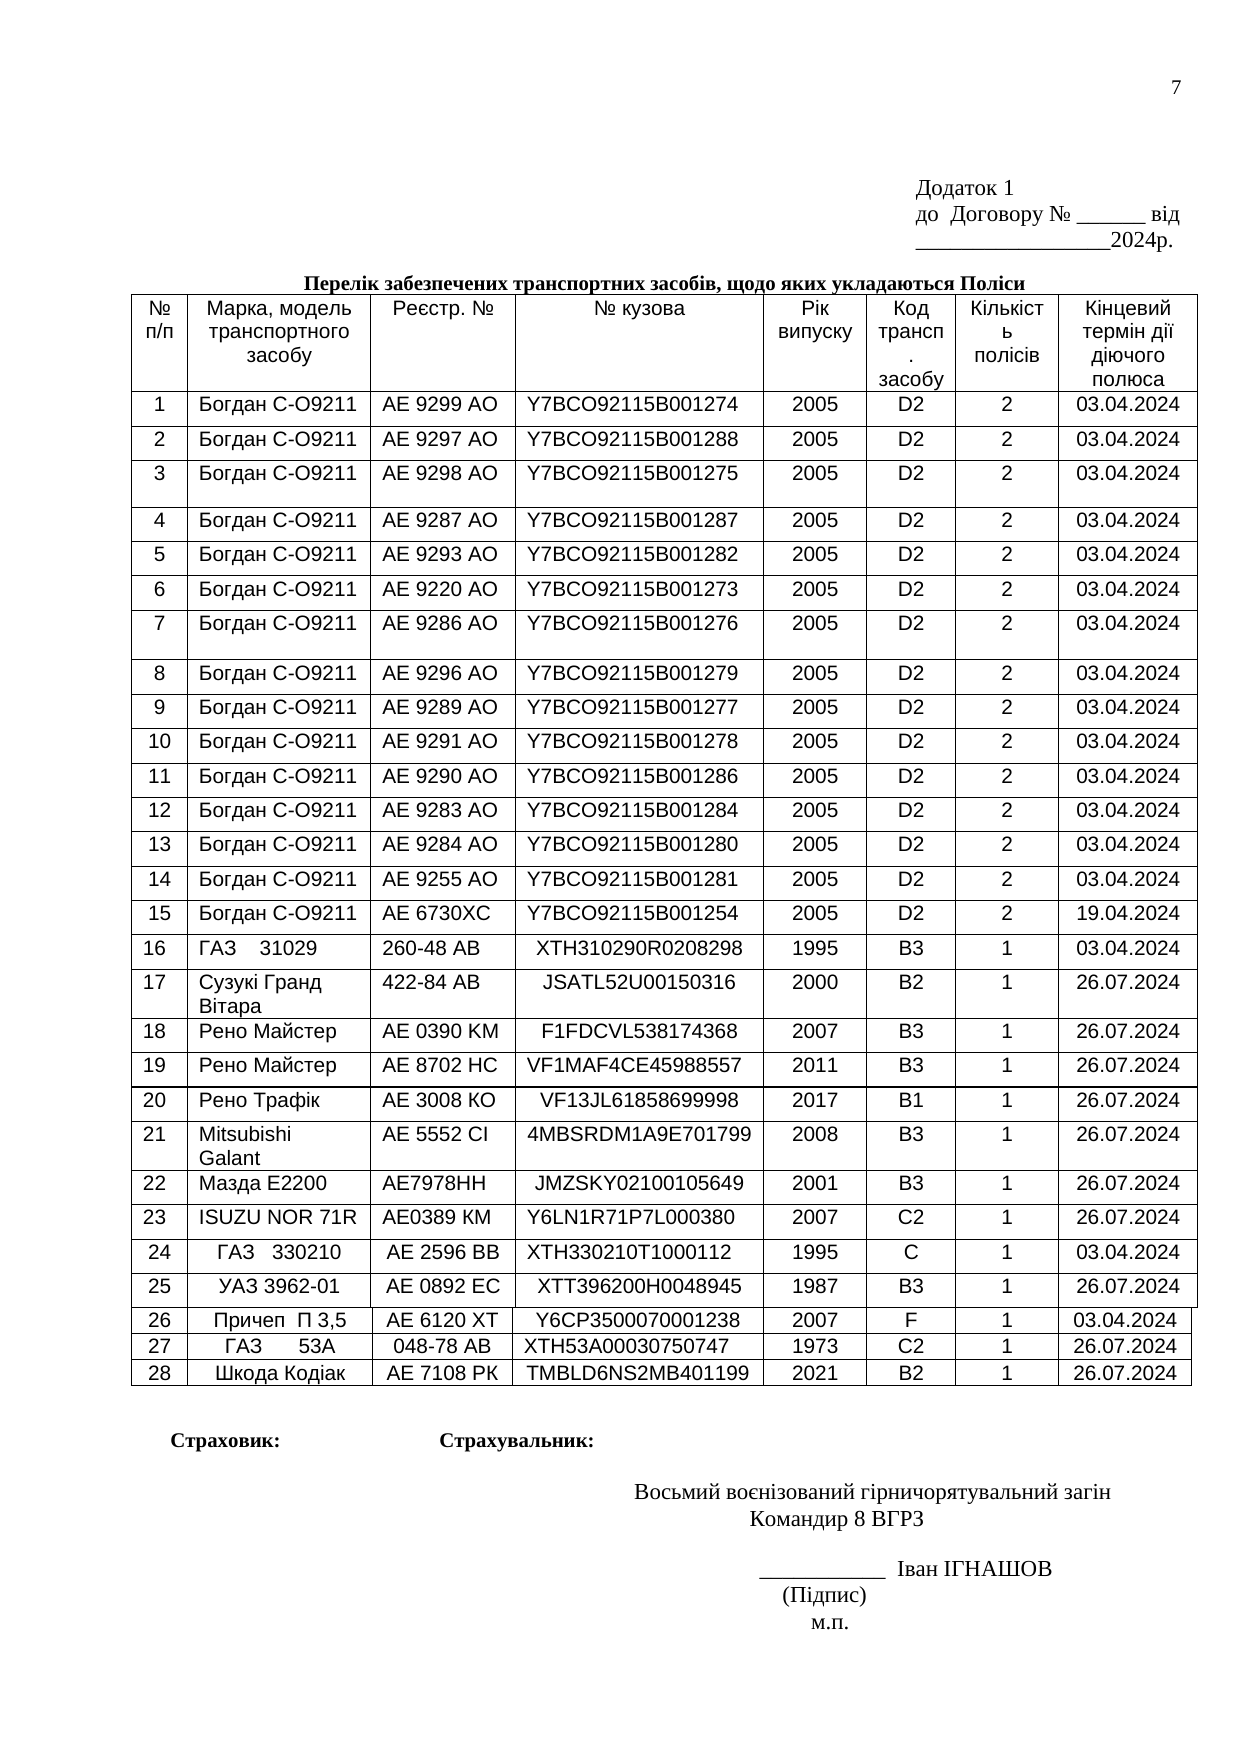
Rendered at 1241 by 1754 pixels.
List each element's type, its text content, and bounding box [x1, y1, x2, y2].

text до Договору № ______ від _________________2024р. [916, 200, 1181, 253]
table_cell С [867, 1240, 955, 1273]
table_cell 2 [956, 867, 1058, 900]
table_cell 03.04.2024 [1059, 832, 1197, 866]
table_cell АЕ 9297 АО [371, 427, 515, 460]
table_cell 26.07.2024 [1059, 1088, 1197, 1121]
table_cell 1 [956, 1019, 1058, 1052]
table_cell XTH53A00030750747 [513, 1334, 763, 1359]
table_cell 2005 [764, 461, 866, 507]
table_cell AE 5552 CI [371, 1122, 515, 1170]
table_cell 1 [956, 1360, 1058, 1385]
table_cell 2001 [764, 1171, 866, 1204]
table_cell Y7BCO92115B001280 [516, 832, 763, 866]
table_cell 8 [132, 660, 187, 694]
table_cell АЕ 9299 АО [371, 392, 515, 426]
table_cell D2 [867, 729, 955, 762]
table_cell 2007 [764, 1205, 866, 1238]
table_cell 260-48 АВ [371, 935, 515, 969]
table_cell Сузукі Гранд Вітара [188, 970, 370, 1018]
table_cell Рено Майстер [188, 1053, 370, 1086]
table_cell 03.04.2024 [1059, 764, 1197, 797]
table_cell 2 [956, 427, 1058, 460]
table_cell 2011 [764, 1053, 866, 1086]
table_cell Богдан С-О9211 [188, 461, 370, 507]
table_cell 14 [132, 867, 187, 900]
table_cell В3 [867, 1019, 955, 1052]
table_cell 2 [132, 427, 187, 460]
table_cell 25 [132, 1274, 187, 1307]
table_cell 03.04.2024 [1059, 1240, 1197, 1273]
table_header № п/п [132, 295, 187, 391]
table_cell Рено Трафік [188, 1088, 370, 1121]
table_cell 21 [132, 1122, 187, 1170]
table_header Страхувальник: [428, 1428, 1192, 1452]
table_cell 26.07.2024 [1059, 1053, 1197, 1086]
table_cell АЕ 6120 ХТ [373, 1308, 512, 1333]
table_cell Богдан С-О9211 [188, 427, 370, 460]
table_cell 1973 [764, 1334, 866, 1359]
table_cell Y6LN1R71P7L000380 [516, 1205, 763, 1238]
table_cell 26 [132, 1308, 187, 1333]
table_header Страховик: [159, 1428, 428, 1452]
table_cell 20 [132, 1088, 187, 1121]
table_cell VF1MAF4CE45988557 [516, 1053, 763, 1086]
table_cell 2005 [764, 729, 866, 762]
table_cell 18 [132, 1019, 187, 1052]
table_cell Y7BCO92115B001276 [516, 611, 763, 659]
table_cell 03.04.2024 [1059, 576, 1197, 610]
table_cell ГАЗ 330210 [188, 1240, 370, 1273]
table_cell 26.07.2024 [1059, 1334, 1191, 1359]
table_cell 2005 [764, 576, 866, 610]
table_cell D2 [867, 427, 955, 460]
table_cell D2 [867, 832, 955, 866]
table_cell 13 [132, 832, 187, 866]
table_cell 16 [132, 935, 187, 969]
table_cell АЕ 9293 АО [371, 542, 515, 575]
table_cell УАЗ 3962-01 [188, 1274, 370, 1307]
table_cell Y7BCO92115B001274 [516, 392, 763, 426]
table_cell 1995 [764, 1240, 866, 1273]
table_cell 19.04.2024 [1059, 901, 1197, 934]
table_cell Y7BCO92115B001284 [516, 798, 763, 831]
table_cell 03.04.2024 [1059, 798, 1197, 831]
table_cell АЕ 9289 АО [371, 695, 515, 728]
table_header Кінцевий термін дії діючого полюса [1059, 295, 1197, 391]
table_cell Богдан С-О9211 [188, 392, 370, 426]
table_cell В3 [867, 1053, 955, 1086]
table_header Реєстр. № [371, 295, 515, 391]
table_cell 22 [132, 1171, 187, 1204]
text Восьмий воєнізований гірничорятувальний загін [148, 1478, 1181, 1505]
table_cell AE 2596 BB [371, 1240, 515, 1273]
table_cell D2 [867, 611, 955, 659]
table_cell Богдан С-О9211 [188, 729, 370, 762]
table_cell 03.04.2024 [1059, 427, 1197, 460]
table_cell D2 [867, 867, 955, 900]
table_cell 2 [956, 461, 1058, 507]
table_cell 24 [132, 1240, 187, 1273]
table_cell АЕ 9283 АО [371, 798, 515, 831]
table_cell AE 0390 KM [371, 1019, 515, 1052]
table_cell В3 [867, 1171, 955, 1204]
table_cell 2021 [764, 1360, 866, 1385]
table_cell XTH330210T1000112 [516, 1240, 763, 1273]
table_cell 2005 [764, 695, 866, 728]
table_cell АЕ7978НН [371, 1171, 515, 1204]
table_cell 26.07.2024 [1059, 1205, 1197, 1238]
table_cell АЕ 9286 АО [371, 611, 515, 659]
table_cell 26.07.2024 [1059, 1274, 1197, 1307]
table_cell 1 [956, 1088, 1058, 1121]
table_cell 1987 [764, 1274, 866, 1307]
table_cell Богдан С-О9211 [188, 576, 370, 610]
table_cell 2 [956, 508, 1058, 541]
table_cell Y7BCO92115B001254 [516, 901, 763, 934]
table_cell 12 [132, 798, 187, 831]
table_cell АЕ 9296 АО [371, 660, 515, 694]
table_cell АЕ 9290 АО [371, 764, 515, 797]
table_cell Богдан С-О9211 [188, 542, 370, 575]
table_cell 26.07.2024 [1059, 970, 1197, 1018]
table_cell АЕ 9291 АО [371, 729, 515, 762]
table_cell 03.04.2024 [1059, 542, 1197, 575]
table_cell 1 [956, 970, 1058, 1018]
table_cell 26.07.2024 [1059, 1360, 1191, 1385]
table_cell 03.04.2024 [1059, 867, 1197, 900]
table_cell 26.07.2024 [1059, 1019, 1197, 1052]
table_cell 1 [956, 1171, 1058, 1204]
table_cell В3 [867, 1274, 955, 1307]
table_cell 1 [956, 1205, 1058, 1238]
table_cell 03.04.2024 [1059, 508, 1197, 541]
table_cell Y7BCO92115B001281 [516, 867, 763, 900]
table_cell 26.07.2024 [1059, 1122, 1197, 1170]
table_header № кузова [516, 295, 763, 391]
table_cell АЕ 9298 АО [371, 461, 515, 507]
table_cell 03.04.2024 [1059, 729, 1197, 762]
table_cell 422-84 АВ [371, 970, 515, 1018]
table_cell 2007 [764, 1019, 866, 1052]
table_cell 2 [956, 695, 1058, 728]
table_cell 2 [956, 798, 1058, 831]
table_cell 2 [956, 576, 1058, 610]
table_cell 03.04.2024 [1059, 1308, 1191, 1333]
text (Підпис) [148, 1582, 1181, 1608]
text ___________ Іван ІГНАШОВ [148, 1555, 1181, 1582]
table_cell Рено Майстер [188, 1019, 370, 1052]
table_cell Богдан С-О9211 [188, 901, 370, 934]
table_cell 2 [956, 611, 1058, 659]
table_cell 2 [956, 832, 1058, 866]
table_cell АЕ 3008 КО [371, 1088, 515, 1121]
table_cell 03.04.2024 [1059, 392, 1197, 426]
table_cell 1 [956, 1274, 1058, 1307]
table_cell Mitsubishi Galant [188, 1122, 370, 1170]
table_cell АЕ 7108 РК [373, 1360, 512, 1385]
table_cell Y6CP3500070001238 [513, 1308, 763, 1333]
table_cell 2 [956, 729, 1058, 762]
table_cell В2 [867, 970, 955, 1018]
table_cell В1 [867, 1088, 955, 1121]
table_cell В3 [867, 1122, 955, 1170]
table_cell JSATL52U00150316 [516, 970, 763, 1018]
table_cell TMBLD6NS2MB401199 [513, 1360, 763, 1385]
text Перелік забезпечених транспортних засобів, щодо яких укладаються Поліси [148, 273, 1181, 294]
table_header Рік випуску [764, 295, 866, 391]
table_cell 1 [956, 1308, 1058, 1333]
table_cell 3 [132, 461, 187, 507]
table_cell 2005 [764, 901, 866, 934]
table_cell 1 [956, 1334, 1058, 1359]
table_cell 2007 [764, 1308, 866, 1333]
table_cell 2005 [764, 832, 866, 866]
table_cell 03.04.2024 [1059, 660, 1197, 694]
table_header Код трансп. засобу [867, 295, 955, 391]
table_cell D2 [867, 764, 955, 797]
table_cell В2 [867, 1360, 955, 1385]
table_cell 2 [956, 392, 1058, 426]
table_cell 03.04.2024 [1059, 935, 1197, 969]
table_cell 1 [956, 935, 1058, 969]
table_cell 2005 [764, 508, 866, 541]
table_cell АЕ 6730ХС [371, 901, 515, 934]
table_cell Богдан С-О9211 [188, 695, 370, 728]
table_header Марка, модель транспортного засобу [188, 295, 370, 391]
table_cell D2 [867, 508, 955, 541]
table_cell 2017 [764, 1088, 866, 1121]
table_cell XTT396200H0048945 [516, 1274, 763, 1307]
table_cell 1 [132, 392, 187, 426]
table_cell ГАЗ 31029 [188, 935, 370, 969]
table_cell Y7BCO92115B001278 [516, 729, 763, 762]
table_cell D2 [867, 542, 955, 575]
table_cell 5 [132, 542, 187, 575]
table_cell Y7BCO92115B001279 [516, 660, 763, 694]
table_cell 4MBSRDM1A9E701799 [516, 1122, 763, 1170]
table_cell Y7BCO92115B001287 [516, 508, 763, 541]
table_cell 4 [132, 508, 187, 541]
text Додаток 1 [916, 173, 1181, 200]
table_cell D2 [867, 798, 955, 831]
table_cell 27 [132, 1334, 187, 1359]
table_cell ISUZU NOR 71R [188, 1205, 370, 1238]
table_cell 048-78 АВ [373, 1334, 512, 1359]
table_cell В3 [867, 935, 955, 969]
table_cell 2 [956, 901, 1058, 934]
table_cell Богдан С-О9211 [188, 508, 370, 541]
table_cell 2 [956, 660, 1058, 694]
table_cell D2 [867, 392, 955, 426]
table_cell Богдан С-О9211 [188, 764, 370, 797]
table_cell F1FDCVL538174368 [516, 1019, 763, 1052]
text Командир 8 ВГРЗ [148, 1505, 1181, 1531]
table_cell 2 [956, 764, 1058, 797]
table_cell D2 [867, 660, 955, 694]
table_cell VF13JL61858699998 [516, 1088, 763, 1121]
table_cell АЕ0389 КМ [371, 1205, 515, 1238]
table_cell ГАЗ 53А [188, 1334, 372, 1359]
table_cell 03.04.2024 [1059, 611, 1197, 659]
table_cell АЕ 9220 АО [371, 576, 515, 610]
table_cell Причеп П 3,5 [188, 1308, 372, 1333]
table_cell D2 [867, 461, 955, 507]
table_cell Y7BCO92115B001288 [516, 427, 763, 460]
table_cell 2005 [764, 542, 866, 575]
table_cell Y7BCO92115B001277 [516, 695, 763, 728]
table_cell 2008 [764, 1122, 866, 1170]
table_cell F [867, 1308, 955, 1333]
table_cell 2005 [764, 611, 866, 659]
table_cell 03.04.2024 [1059, 461, 1197, 507]
table_cell Y7BCO92115B001273 [516, 576, 763, 610]
table_cell 7 [132, 611, 187, 659]
table_cell 26.07.2024 [1059, 1171, 1197, 1204]
table_cell Шкода Кодіак [188, 1360, 372, 1385]
table_cell 2005 [764, 427, 866, 460]
table_cell 2 [956, 542, 1058, 575]
table_cell АЕ 9255 АО [371, 867, 515, 900]
table_cell 2000 [764, 970, 866, 1018]
table_cell 2005 [764, 392, 866, 426]
table_cell 9 [132, 695, 187, 728]
table_cell АЕ 9287 АО [371, 508, 515, 541]
table_cell Y7BCO92115B001282 [516, 542, 763, 575]
table_cell 1 [956, 1053, 1058, 1086]
table_cell Богдан С-О9211 [188, 660, 370, 694]
table_cell С2 [867, 1334, 955, 1359]
table_cell 28 [132, 1360, 187, 1385]
text м.п. [148, 1608, 1181, 1634]
table_cell 2005 [764, 867, 866, 900]
table_cell 1995 [764, 935, 866, 969]
table_cell D2 [867, 576, 955, 610]
table_cell 1 [956, 1240, 1058, 1273]
table_cell 19 [132, 1053, 187, 1086]
table_cell D2 [867, 695, 955, 728]
table_cell Y7BCO92115B001275 [516, 461, 763, 507]
table_cell АЕ 9284 АО [371, 832, 515, 866]
table_cell 23 [132, 1205, 187, 1238]
table_cell Мазда Е2200 [188, 1171, 370, 1204]
table_cell С2 [867, 1205, 955, 1238]
table_cell Богдан С-О9211 [188, 611, 370, 659]
table_cell АЕ 8702 НС [371, 1053, 515, 1086]
table_cell Богдан С-О9211 [188, 832, 370, 866]
table_cell 17 [132, 970, 187, 1018]
table_cell 1 [956, 1122, 1058, 1170]
table_cell АЕ 0892 ЕС [371, 1274, 515, 1307]
table_cell D2 [867, 901, 955, 934]
table_cell Богдан С-О9211 [188, 798, 370, 831]
table_cell 11 [132, 764, 187, 797]
table_cell 2005 [764, 798, 866, 831]
table_header Кількість полісів [956, 295, 1058, 391]
table_cell ХТН310290R0208298 [516, 935, 763, 969]
table_cell 10 [132, 729, 187, 762]
table_cell 15 [132, 901, 187, 934]
table_cell 2005 [764, 764, 866, 797]
table_cell Богдан С-О9211 [188, 867, 370, 900]
table_cell 03.04.2024 [1059, 695, 1197, 728]
table_cell 6 [132, 576, 187, 610]
table_cell Y7BCO92115B001286 [516, 764, 763, 797]
table_cell JMZSKY02100105649 [516, 1171, 763, 1204]
table_cell 2005 [764, 660, 866, 694]
